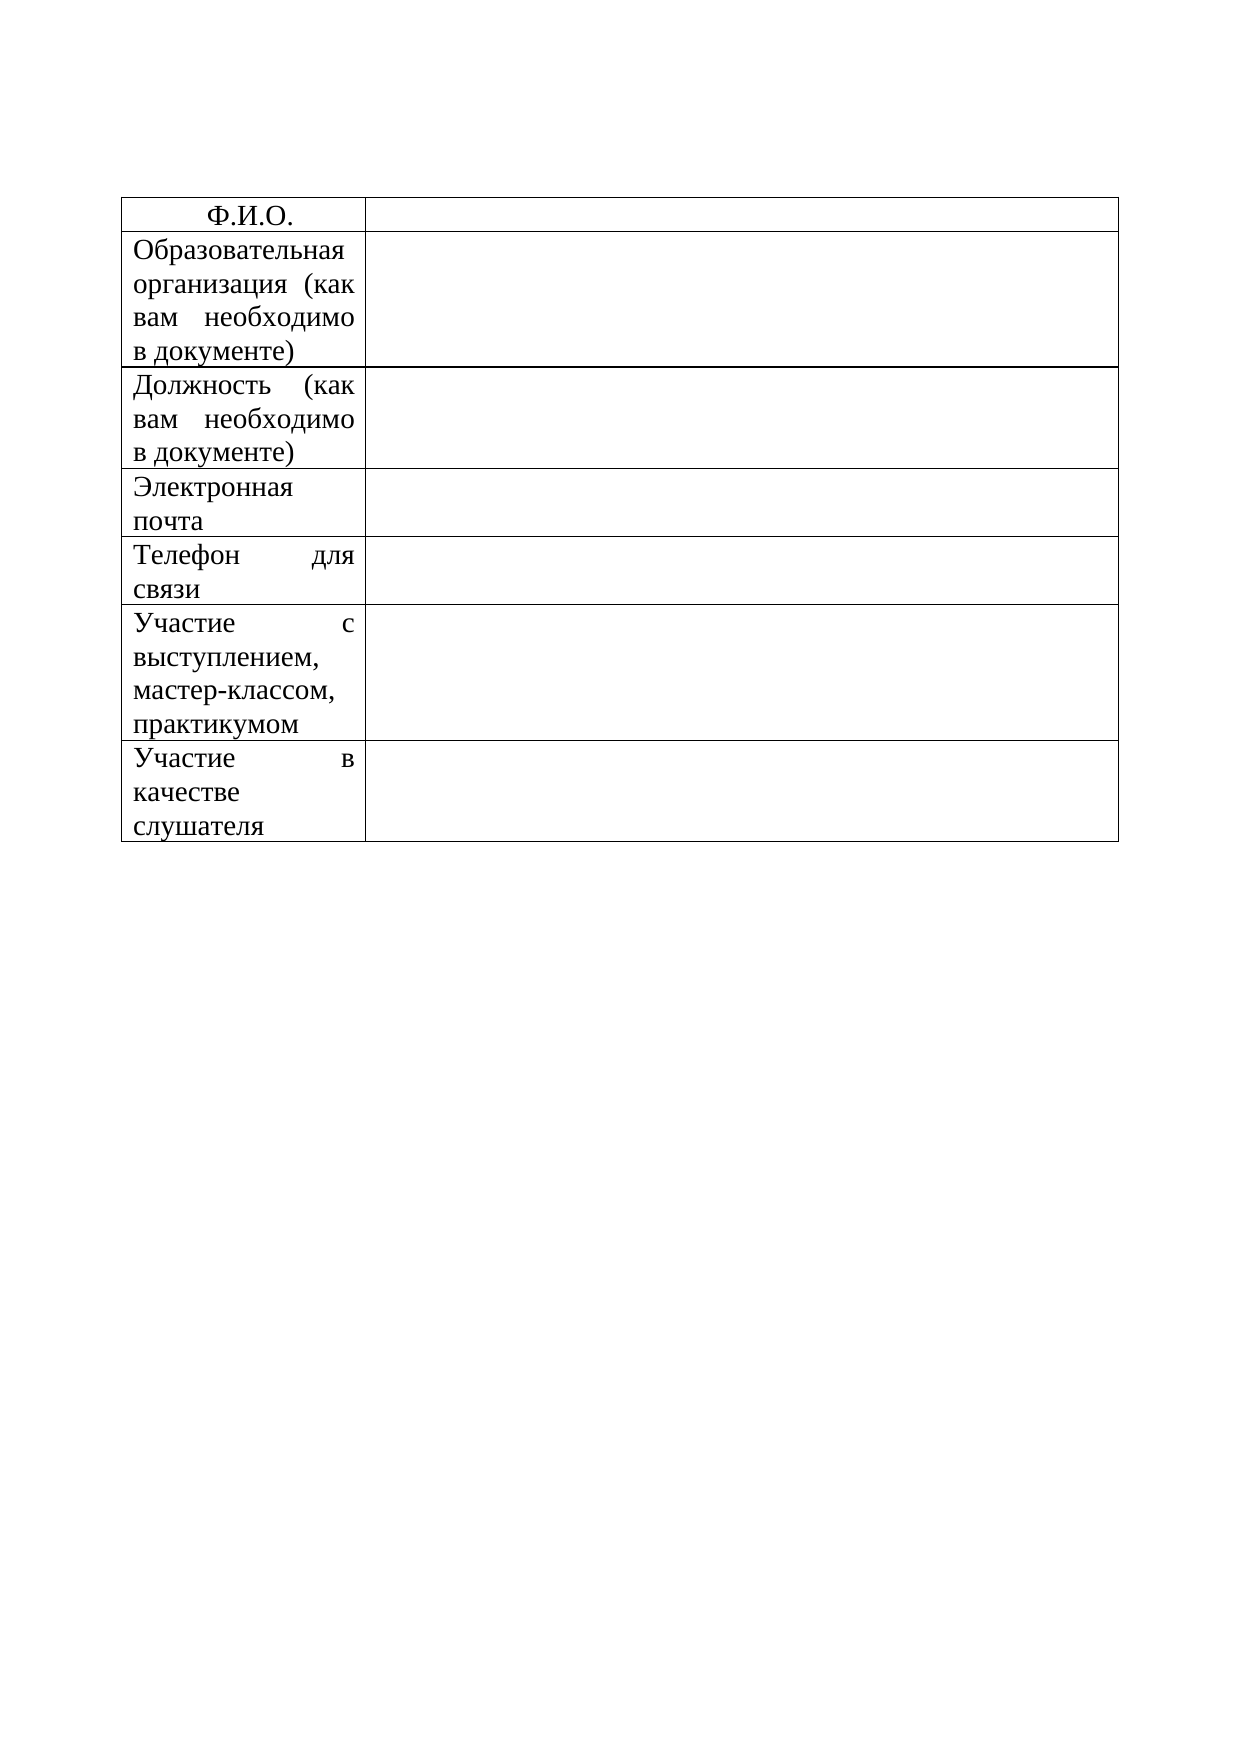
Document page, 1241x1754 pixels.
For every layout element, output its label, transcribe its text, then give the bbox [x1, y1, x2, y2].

table_header Ф.И.О. [122, 198, 365, 231]
table_cell Образовательная организация (как вам необходимо в документе) [122, 232, 365, 366]
table_cell Участие с выступлением, мастер-классом, практикумом [122, 605, 365, 739]
table_cell Участие в качестве слушателя [122, 741, 365, 841]
table_header [366, 198, 1118, 231]
table_cell [366, 469, 1118, 536]
table_cell Должность (как вам необходимо в документе) [122, 368, 365, 468]
table_cell [366, 605, 1118, 739]
table_cell [366, 232, 1118, 366]
table_cell [366, 537, 1118, 604]
table_cell [366, 368, 1118, 468]
table_cell Электронная почта [122, 469, 365, 536]
table_cell [366, 741, 1118, 841]
table_cell Телефон для связи [122, 537, 365, 604]
